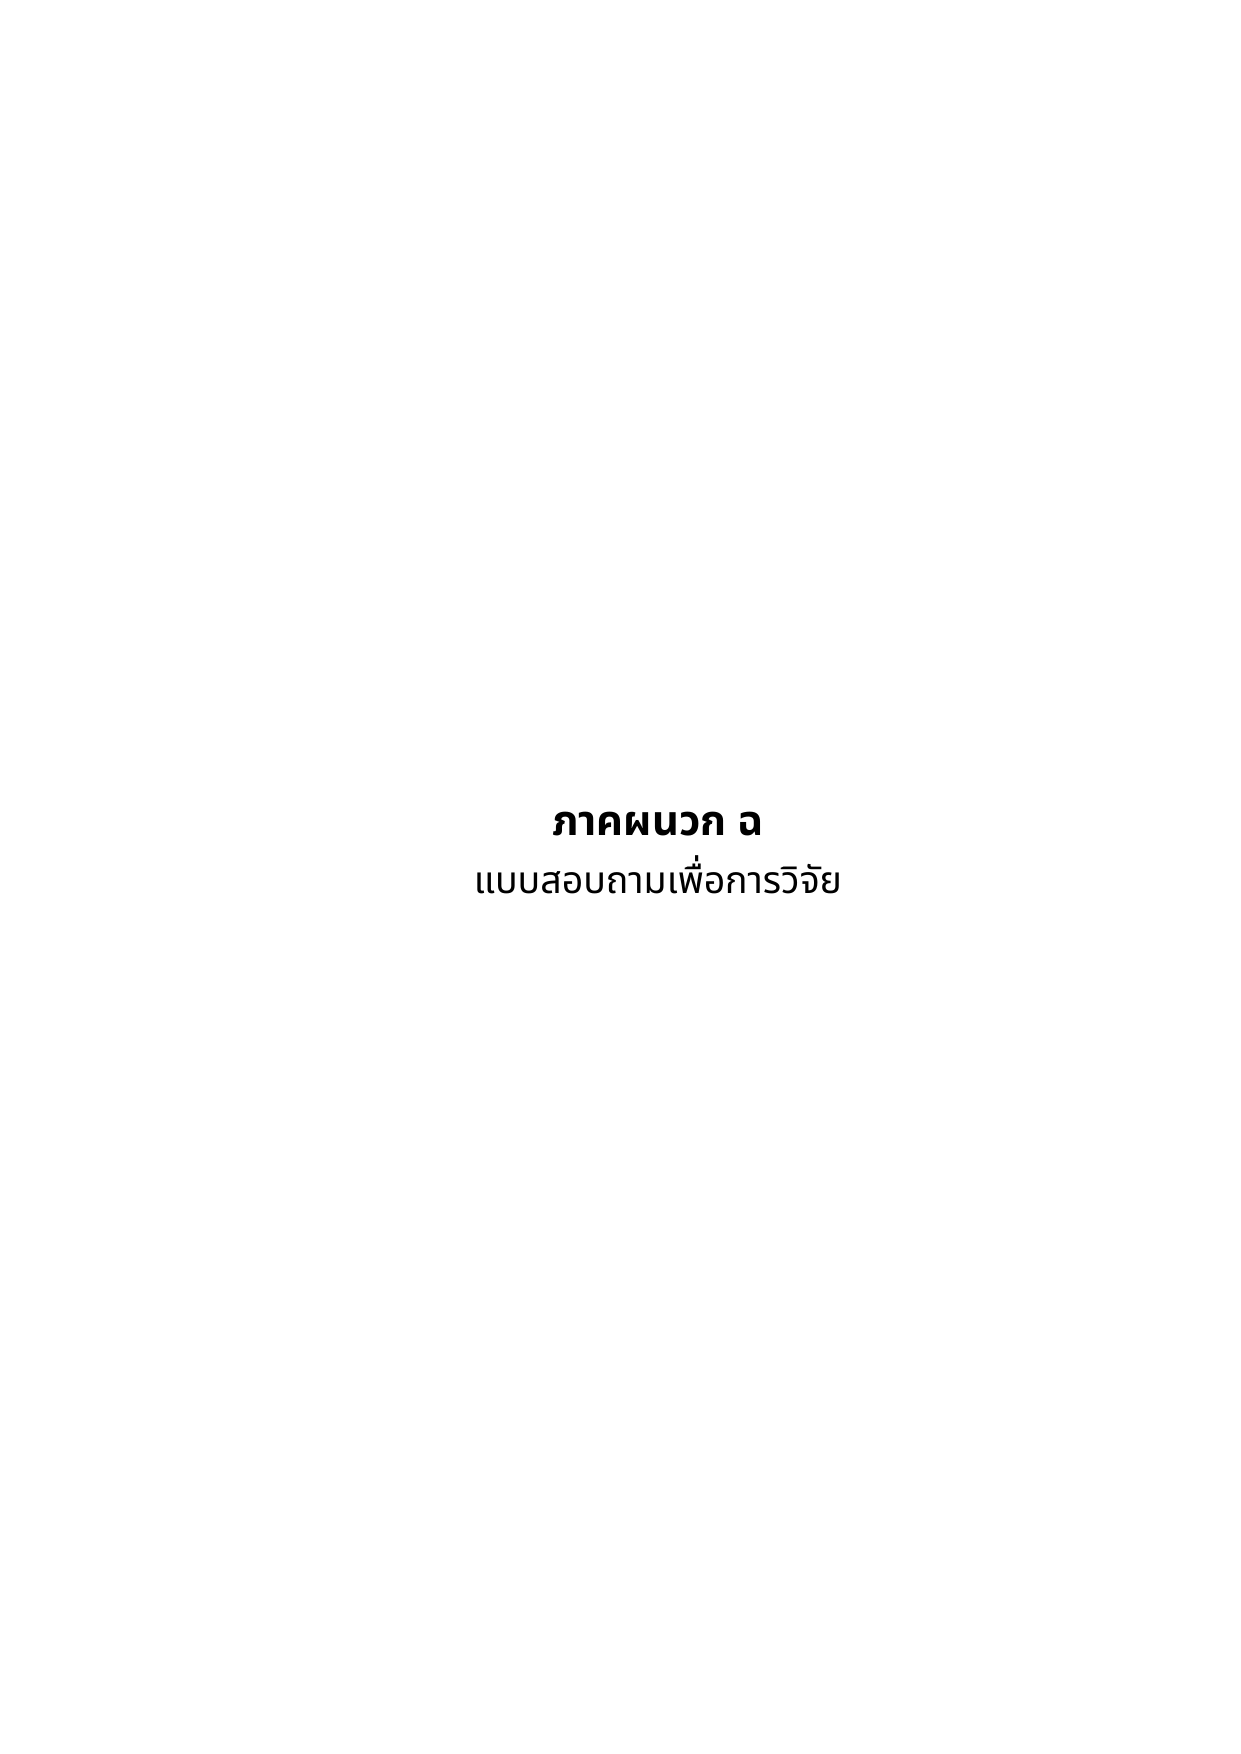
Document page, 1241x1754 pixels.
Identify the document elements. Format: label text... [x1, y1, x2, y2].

text แบบสอบถามเพื่อการวิจัย [225, 854, 1090, 911]
text ภาคผนวก ฉ [225, 791, 1090, 854]
